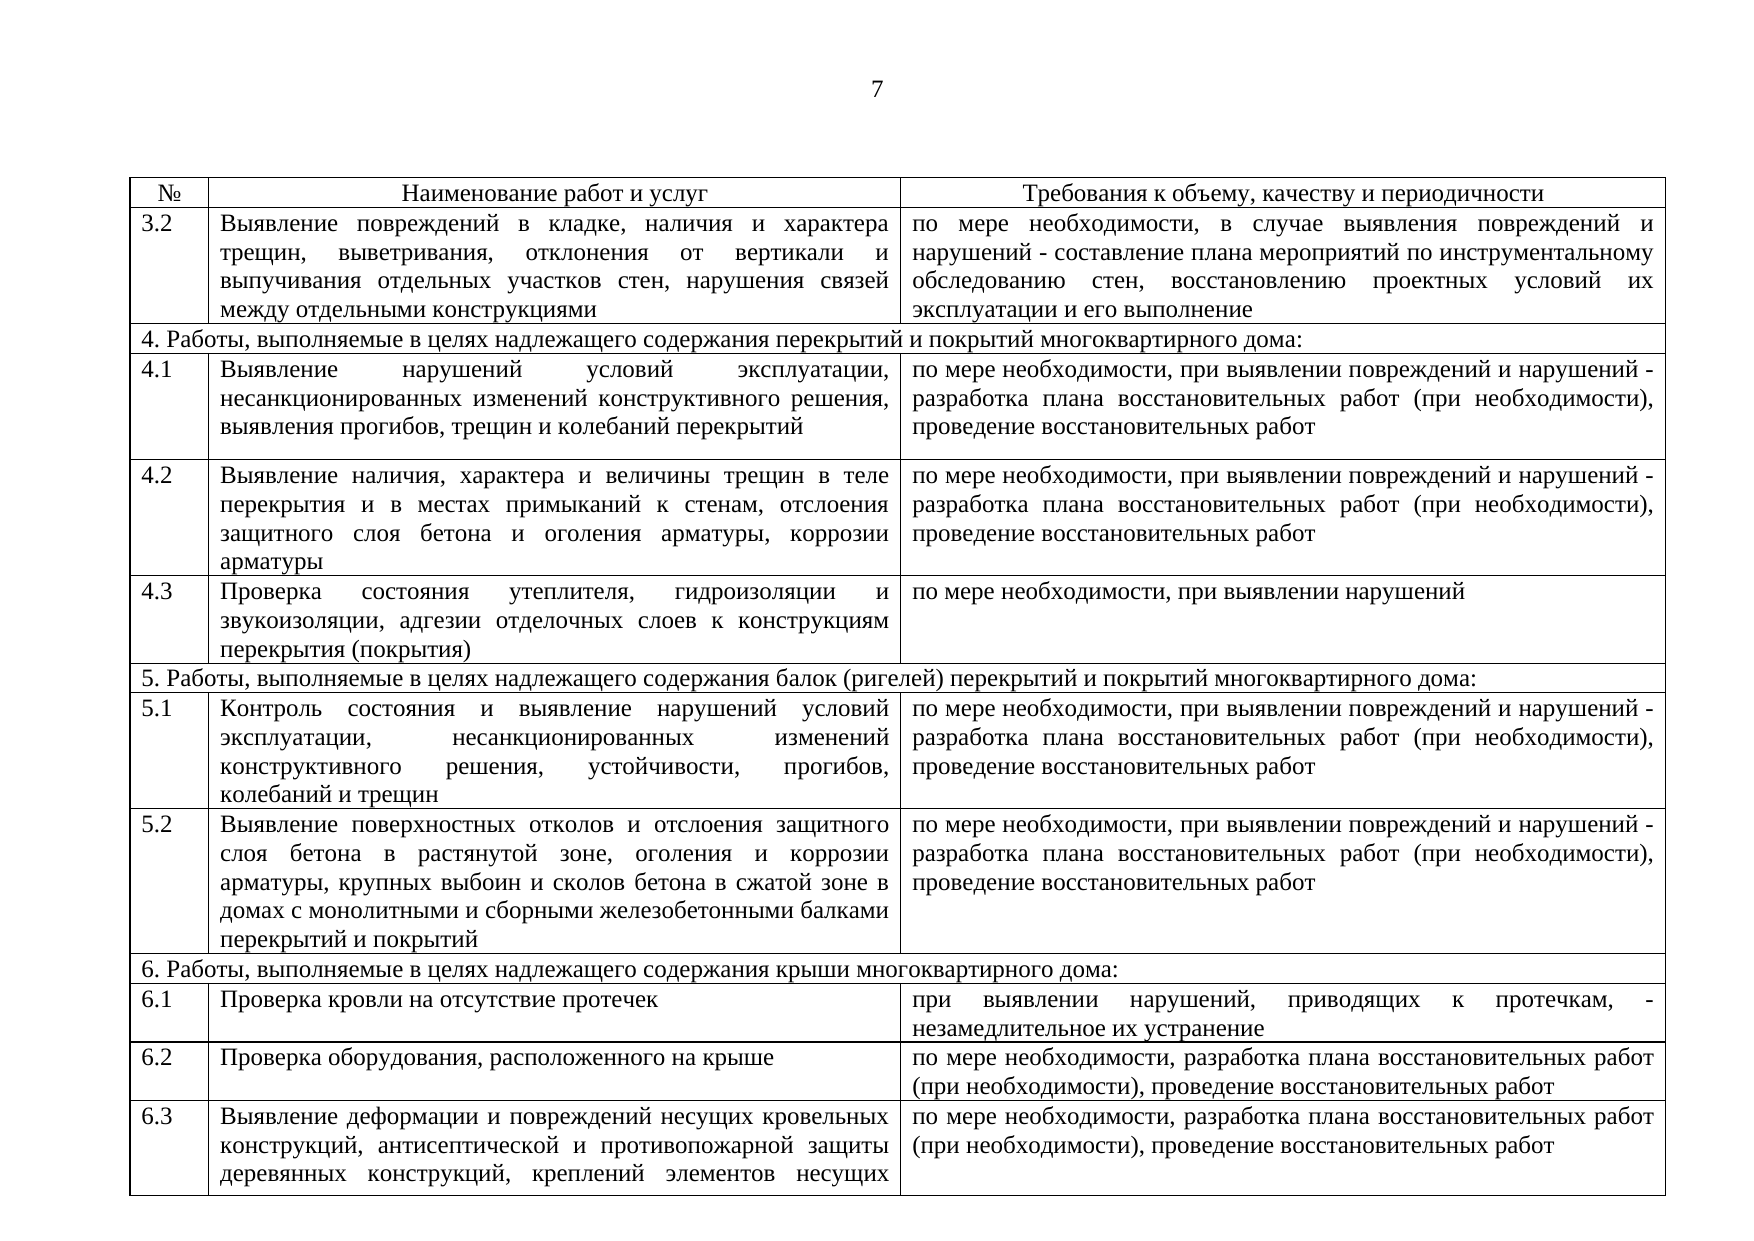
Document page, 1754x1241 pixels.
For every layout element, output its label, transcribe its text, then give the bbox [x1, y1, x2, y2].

table_cell 3.2 [131, 208, 208, 323]
table_cell Выявление наличия, характера и величины трещин в теле перекрытия и в местах примыканий к стенам, отслоения защитного слоя бетона и оголения арматуры, коррозии арматуры [209, 460, 900, 575]
table_cell по мере необходимости, при выявлении нарушений [901, 576, 1665, 662]
table_cell по мере необходимости, при выявлении повреждений и нарушений - разработка плана восстановительных работ (при необходимости), проведение восстановительных работ [901, 460, 1665, 575]
table_cell 4.2 [131, 460, 208, 575]
table_cell 6. Работы, выполняемые в целях надлежащего содержания крыши многоквартирного дома: [131, 954, 1665, 983]
table_cell 6.2 [131, 1043, 208, 1100]
table_cell 6.1 [131, 984, 208, 1041]
table_cell 5. Работы, выполняемые в целях надлежащего содержания балок (ригелей) перекрытий и покрытий многоквартирного дома: [131, 664, 1665, 692]
table_cell 6.3 [131, 1101, 208, 1195]
table_cell по мере необходимости, при выявлении повреждений и нарушений - разработка плана восстановительных работ (при необходимости), проведение восстановительных работ [901, 809, 1665, 953]
table_cell 5.1 [131, 693, 208, 808]
table_header Требования к объему, качеству и периодичности [901, 178, 1665, 207]
table_cell Выявление поверхностных отколов и отслоения защитного слоя бетона в растянутой зоне, оголения и коррозии арматуры, крупных выбоин и сколов бетона в сжатой зоне в домах с монолитными и сборными железобетонными балками перекрытий и покрытий [209, 809, 900, 953]
table_cell 4.1 [131, 354, 208, 459]
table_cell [901, 1101, 1665, 1195]
table_cell Контроль состояния и выявление нарушений условий эксплуатации, несанкционированных изменений конструктивного решения, устойчивости, прогибов, колебаний и трещин [209, 693, 900, 808]
table_cell 5.2 [131, 809, 208, 953]
table_cell Проверка кровли на отсутствие протечек [209, 984, 900, 1041]
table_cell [901, 208, 1665, 323]
table_cell Выявление нарушений условий эксплуатации, несанкционированных изменений конструктивного решения, выявления прогибов, трещин и колебаний перекрытий [209, 354, 900, 459]
table_header № [131, 178, 208, 207]
table_cell по мере необходимости, при выявлении повреждений и нарушений - разработка плана восстановительных работ (при необходимости), проведение восстановительных работ [901, 693, 1665, 808]
table_cell при выявлении нарушений, приводящих к протечкам, - незамедлительное их устранение [901, 984, 1665, 1041]
table_cell Выявление повреждений в кладке, наличия и характера трещин, выветривания, отклонения от вертикали и выпучивания отдельных участков стен, нарушения связей между отдельными конструкциями [209, 208, 900, 323]
table_cell 4.3 [131, 576, 208, 662]
table_cell по мере необходимости, разработка плана восстановительных работ (при необходимости), проведение восстановительных работ [901, 1043, 1665, 1100]
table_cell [209, 1101, 900, 1195]
table_cell 4. Работы, выполняемые в целях надлежащего содержания перекрытий и покрытий многоквартирного дома: [131, 324, 1665, 353]
table_cell по мере необходимости, при выявлении повреждений и нарушений - разработка плана восстановительных работ (при необходимости), проведение восстановительных работ [901, 354, 1665, 459]
table_cell Проверка оборудования, расположенного на крыше [209, 1043, 900, 1100]
table_cell Проверка состояния утеплителя, гидроизоляции и звукоизоляции, адгезии отделочных слоев к конструкциям перекрытия (покрытия) [209, 576, 900, 662]
table_header Наименование работ и услуг [209, 178, 900, 207]
